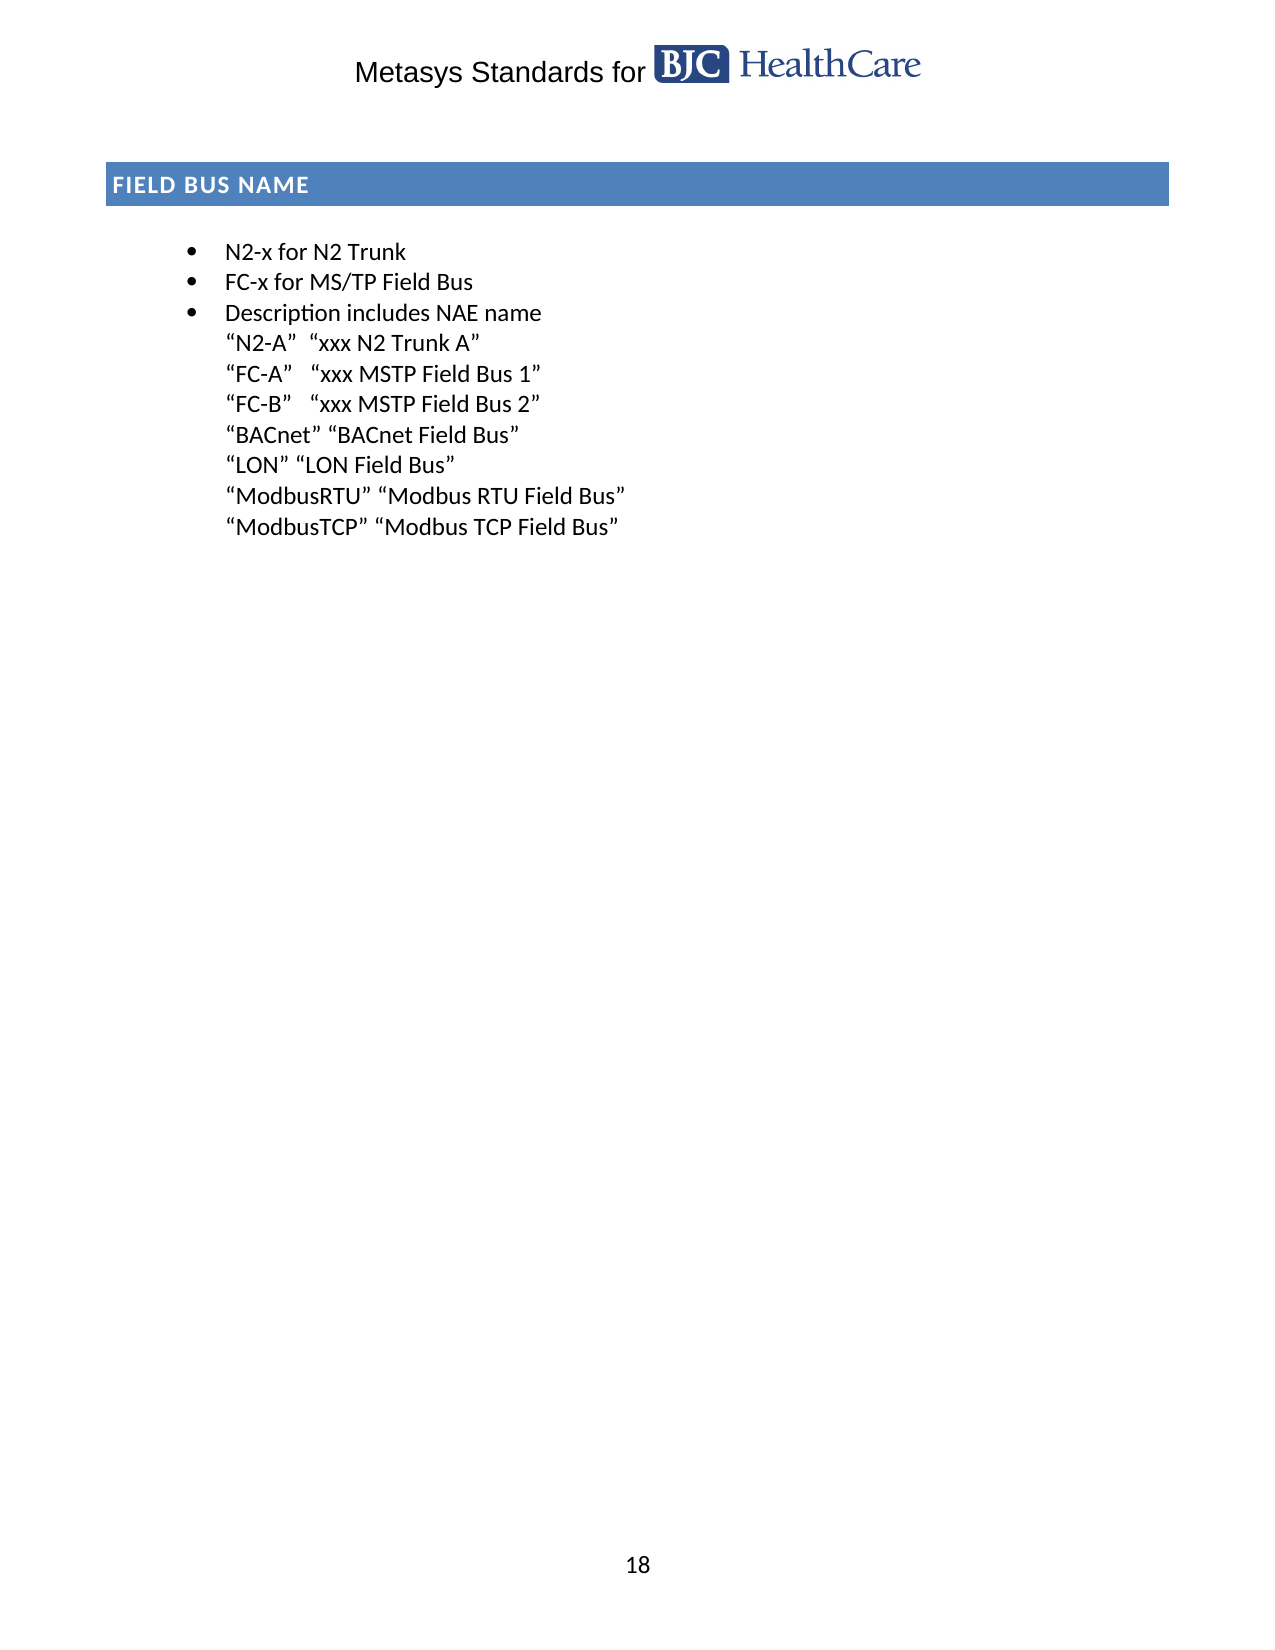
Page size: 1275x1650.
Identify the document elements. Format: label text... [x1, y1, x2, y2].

text “FC-A” “xxx MSTP Field Bus 1” [225, 358, 1162, 389]
text “ModbusTCP” “Modbus TCP Field Bus” [225, 511, 1162, 541]
list N2-x for N2 Trunk [187, 236, 1162, 267]
text “LON” “LON Field Bus” [225, 450, 1162, 480]
text “ModbusRTU” “Modbus RTU Field Bus” [225, 480, 1162, 511]
list Description includes NAE name [187, 297, 1162, 328]
picture [654, 45, 921, 83]
list FC-x for MS/TP Field Bus [187, 267, 1162, 297]
text “FC-B” “xxx MSTP Field Bus 2” [225, 389, 1162, 419]
text “BACnet” “BACnet Field Bus” [225, 419, 1162, 450]
text “N2-A” “xxx N2 Trunk A” [225, 328, 1162, 358]
subtitle Field Bus Name [113, 169, 1162, 199]
